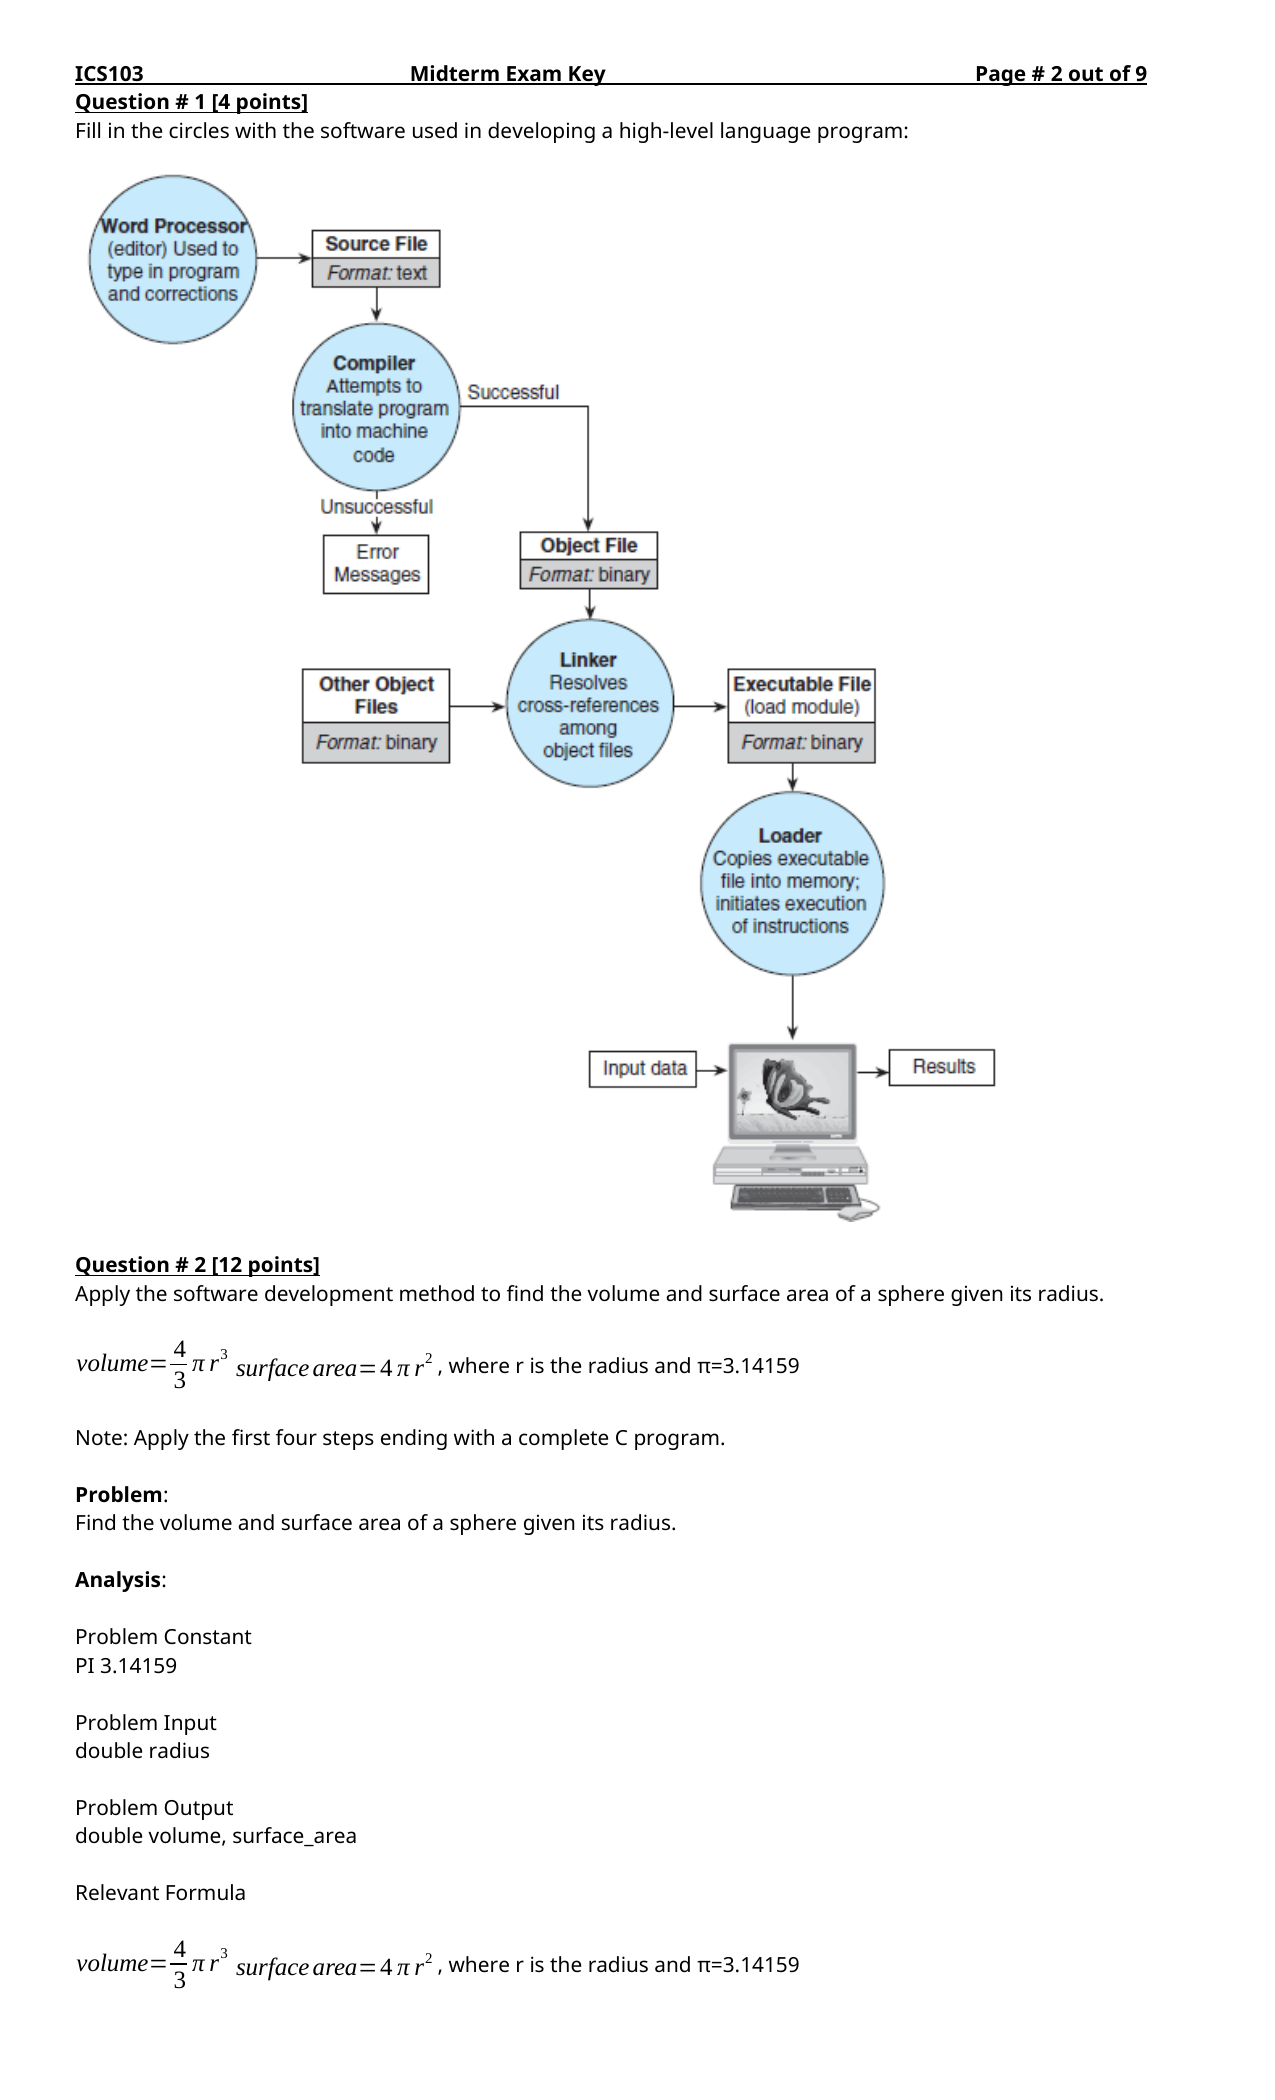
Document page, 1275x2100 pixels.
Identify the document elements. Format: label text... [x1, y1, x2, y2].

text Problem: [75, 1480, 1200, 1508]
text , where r is the radius and π=3.14159 [75, 1336, 1200, 1395]
text , where r is the radius and π=3.14159 [75, 1935, 1200, 1994]
text Relevant Formula [75, 1878, 1200, 1907]
picture [75, 172, 997, 1222]
text Fill in the circles with the software used in developing a high-level language program: [75, 116, 1200, 144]
text Note: Apply the first four steps ending with a complete C program. [75, 1423, 1200, 1452]
text PI 3.14159 [75, 1651, 1200, 1679]
text Apply the software development method to find the volume and surface area of a sphere given its radius. [75, 1279, 1200, 1307]
text Problem Output [75, 1793, 1200, 1821]
text double volume, surface_area [75, 1821, 1200, 1850]
text Analysis: [75, 1565, 1200, 1594]
text Question # 2 [12 points] [75, 1251, 1200, 1279]
text Problem Input [75, 1708, 1200, 1736]
text Problem Constant [75, 1622, 1200, 1651]
text double radius [75, 1736, 1200, 1764]
text Find the volume and surface area of a sphere given its radius. [75, 1508, 1200, 1537]
text Question # 1 [4 points] [75, 87, 1200, 116]
